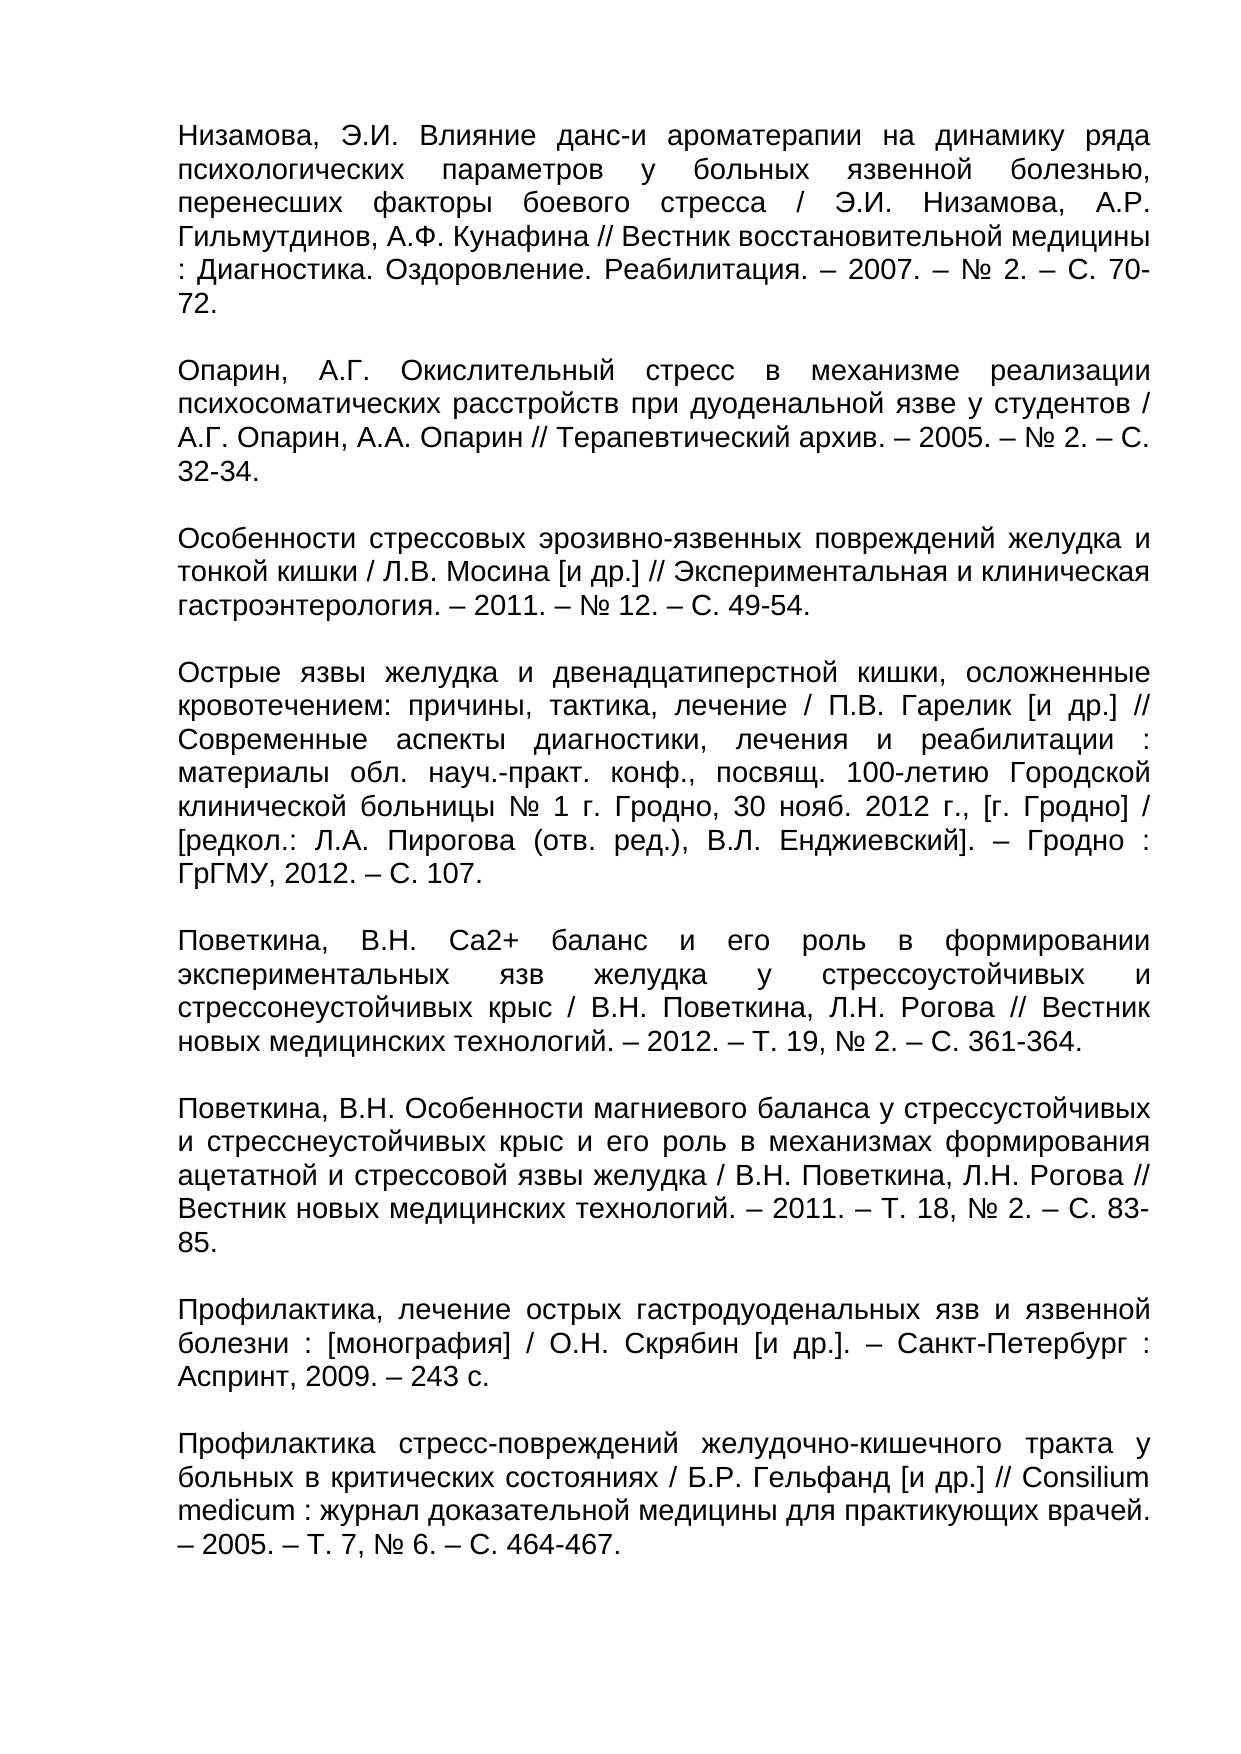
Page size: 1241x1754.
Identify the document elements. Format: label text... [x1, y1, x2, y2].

text Поветкина, В.Н. Особенности магниевого баланса у стрессустойчивых и стресснеустойчивых крыс и его роль в механизмах формирования ацетатной и стрессовой язвы желудка / В.Н. Поветкина, Л.Н. Рогова // Вестник новых медицинских технологий. – 2011. – Т. 18, № 2. – С. 83-85. [177, 1091, 1152, 1258]
text Низамова, Э.И. Влияние данс-и ароматерапии на динамику ряда психологических параметров у больных язвенной болезнью, перенесших факторы боевого стресса / Э.И. Низамова, А.Р. Гильмутдинов, А.Ф. Кунафина // Вестник восстановительной медицины : Диагностика. Оздоровление. Реабилитация. – 2007. – № 2. – С. 70-72. [177, 118, 1152, 319]
text Профилактика, лечение острых гастродуоденальных язв и язвенной болезни : [монография] / О.Н. Скрябин [и др.]. – Санкт-Петербург : Аспринт, 2009. – 243 с. [177, 1292, 1152, 1393]
text Опарин, А.Г. Окислительный стресс в механизме реализации психосоматических расстройств при дуоденальной язве у студентов / А.Г. Опарин, А.А. Опарин // Терапевтический архив. – 2005. – № 2. – С. 32-34. [177, 353, 1152, 487]
text Особенности стрессовых эрозивно-язвенных повреждений желудка и тонкой кишки / Л.В. Мосина [и др.] // Экспериментальная и клиническая гастроэнтерология. – 2011. – № 12. – С. 49-54. [177, 521, 1152, 621]
text Острые язвы желудка и двенадцатиперстной кишки, осложненные кровотечением: причины, тактика, лечение / П.В. Гарелик [и др.] // Современные аспекты диагностики, лечения и реабилитации : материалы обл. науч.-практ. конф., посвящ. 100-летию Городской клинической больницы № 1 г. Гродно, 30 нояб. 2012 г., [г. Гродно] / [редкол.: Л.А. Пирогова (отв. ред.), В.Л. Енджиевский]. – Гродно : ГрГМУ, 2012. – С. 107. [177, 655, 1152, 889]
text Поветкина, В.Н. Са2+ баланс и его роль в формировании экспериментальных язв желудка у стрессоустойчивых и стрессонеустойчивых крыс / В.Н. Поветкина, Л.Н. Рогова // Вестник новых медицинских технологий. – 2012. – Т. 19, № 2. – С. 361-364. [177, 923, 1152, 1057]
text Профилактика стресс-повреждений желудочно-кишечного тракта у больных в критических состояниях / Б.Р. Гельфанд [и др.] // Consilium medicum : журнал доказательной медицины для практикующих врачей. – 2005. – Т. 7, № 6. – С. 464-467. [177, 1426, 1152, 1560]
